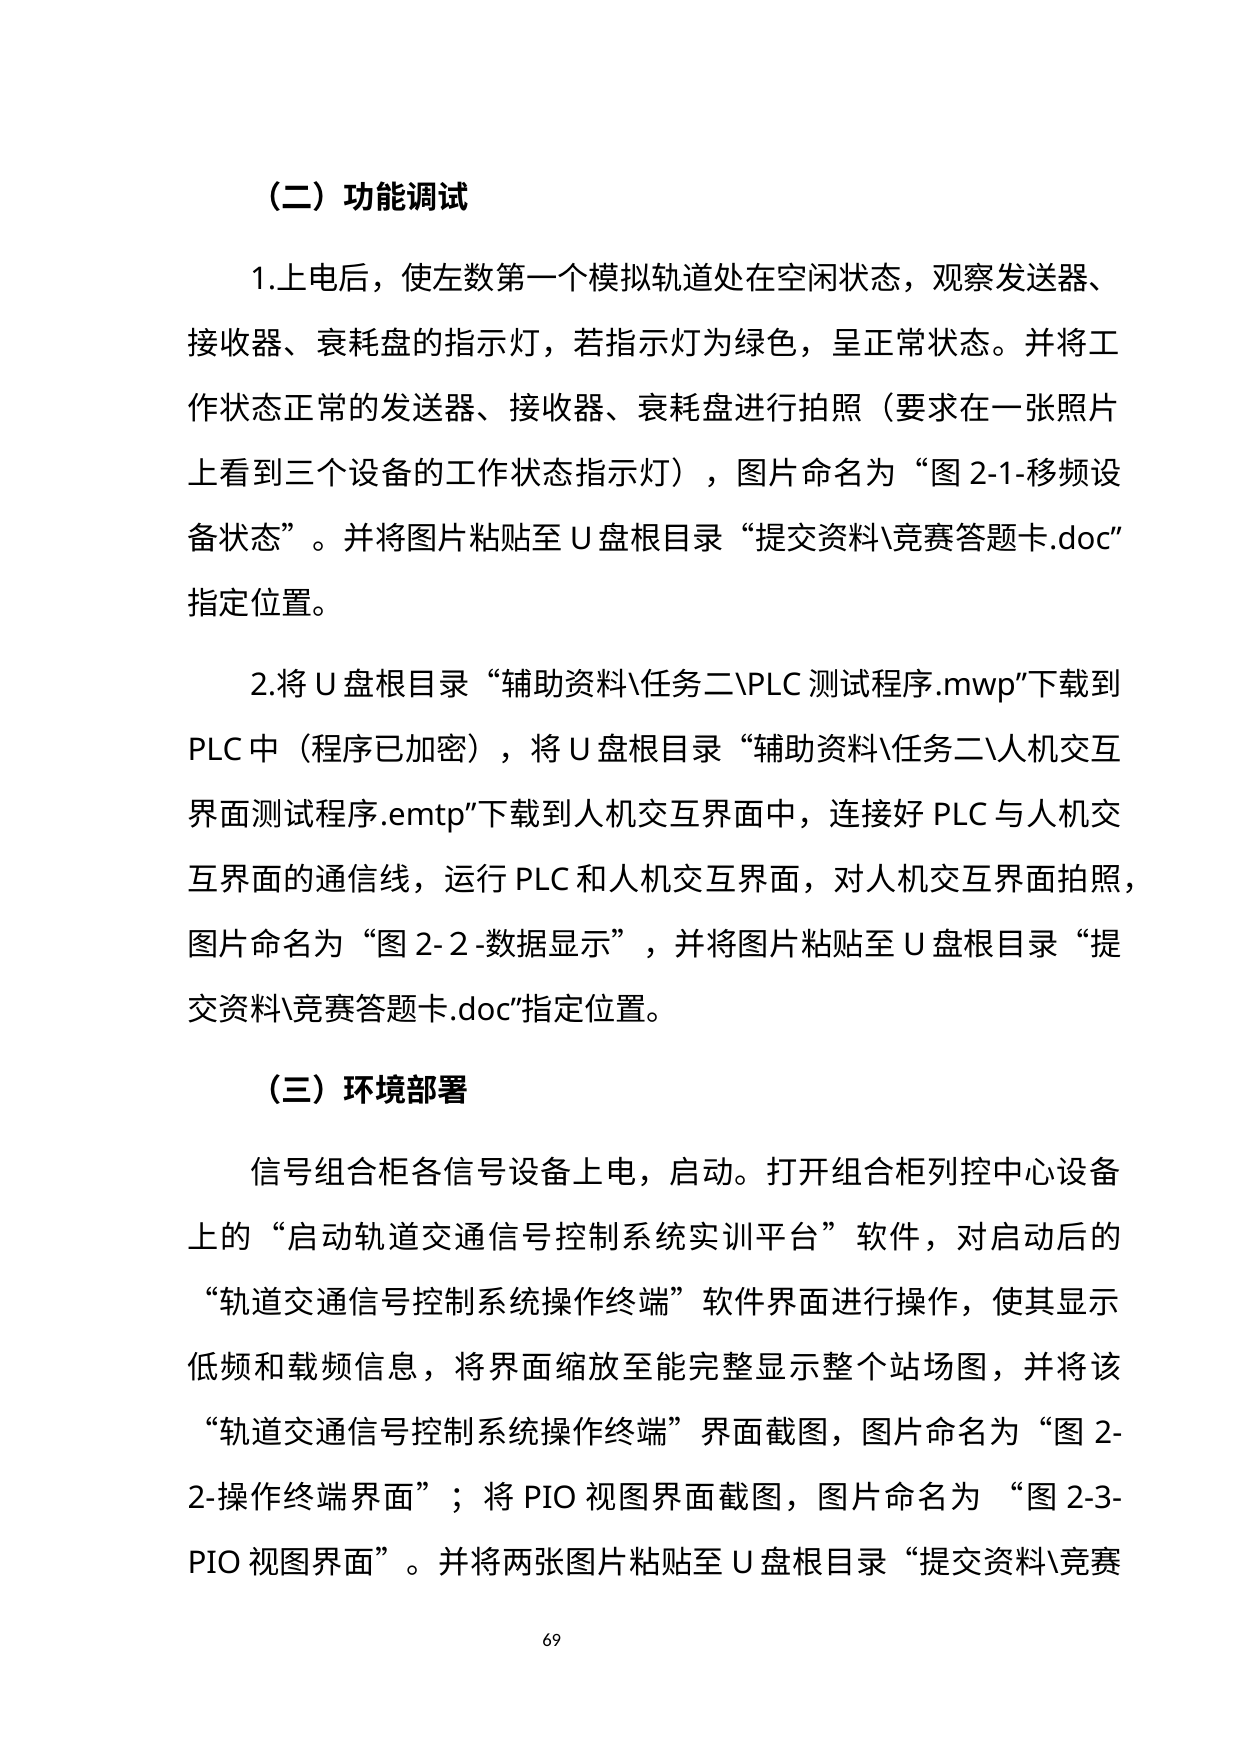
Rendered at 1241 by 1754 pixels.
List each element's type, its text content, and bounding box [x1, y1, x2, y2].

text （三）环境部署 [187, 1056, 1122, 1121]
text 2.将U盘根目录“辅助资料\任务二\PLC测试程序.mwp”下载到PLC中（程序已加密），将U盘根目录“辅助资料\任务二\人机交互界面测试程序.emtp”下载到人机交互界面中，连接好PLC与人机交互界面的通信线，运行PLC和人机交互界面，对人机交互界面拍照，图片命名为“图2-２-数据显示”，并将图片粘贴至U盘根目录“提交资料\竞赛答题卡.doc”指定位置。 [187, 649, 1122, 1039]
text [187, 1137, 1122, 1592]
text 1.上电后，使左数第一个模拟轨道处在空闲状态，观察发送器、接收器、衰耗盘的指示灯，若指示灯为绿色，呈正常状态。并将工作状态正常的发送器、接收器、衰耗盘进行拍照（要求在一张照片上看到三个设备的工作状态指示灯），图片命名为“图2-1-移频设备状态”。并将图片粘贴至U盘根目录“提交资料\竞赛答题卡.doc”指定位置。 [187, 243, 1122, 633]
text （二）功能调试 [187, 162, 1122, 227]
